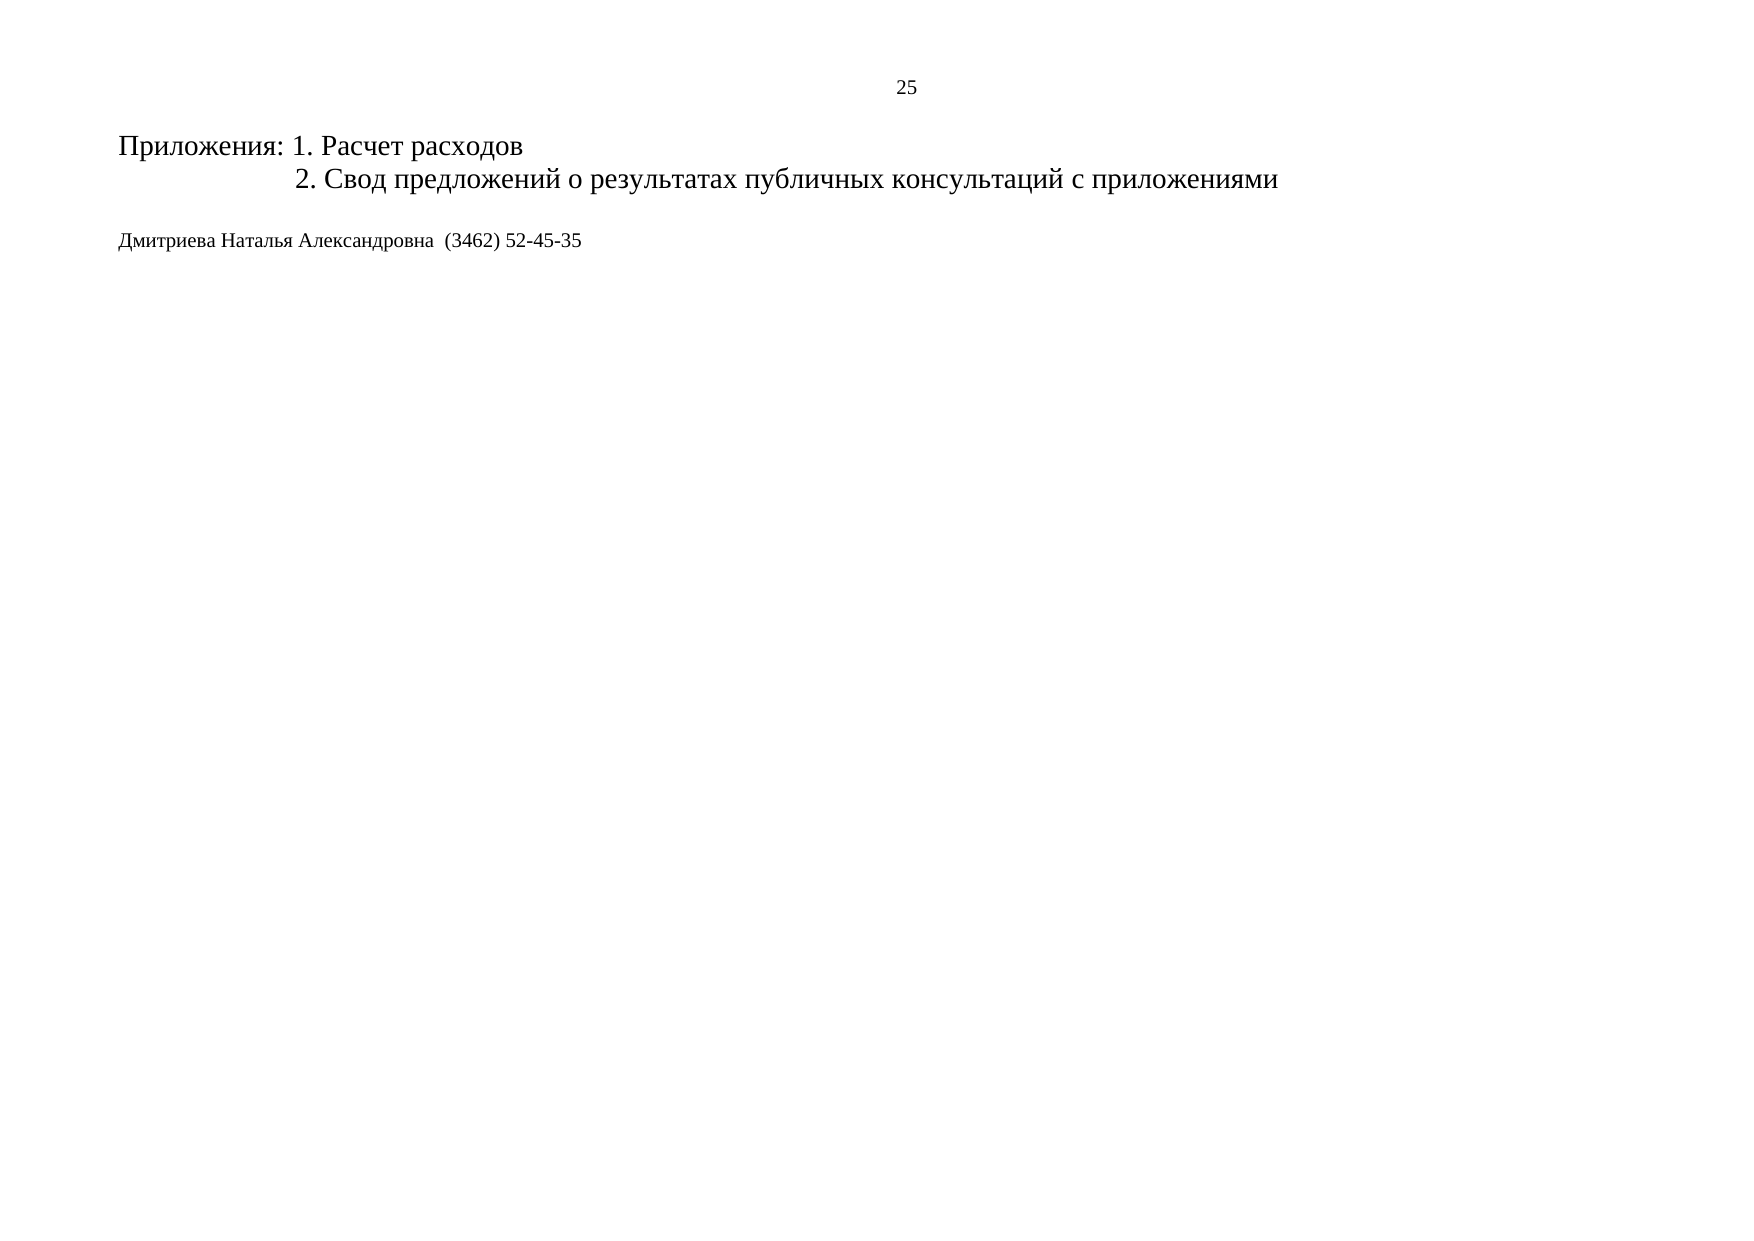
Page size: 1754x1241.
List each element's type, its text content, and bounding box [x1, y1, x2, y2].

text Дмитриева Наталья Александровна (3462) 52-45-35 [118, 228, 1695, 252]
text 2. Свод предложений о результатах публичных консультаций с приложениями [266, 161, 1695, 195]
text Приложения: 1. Расчет расходов [118, 128, 1695, 161]
